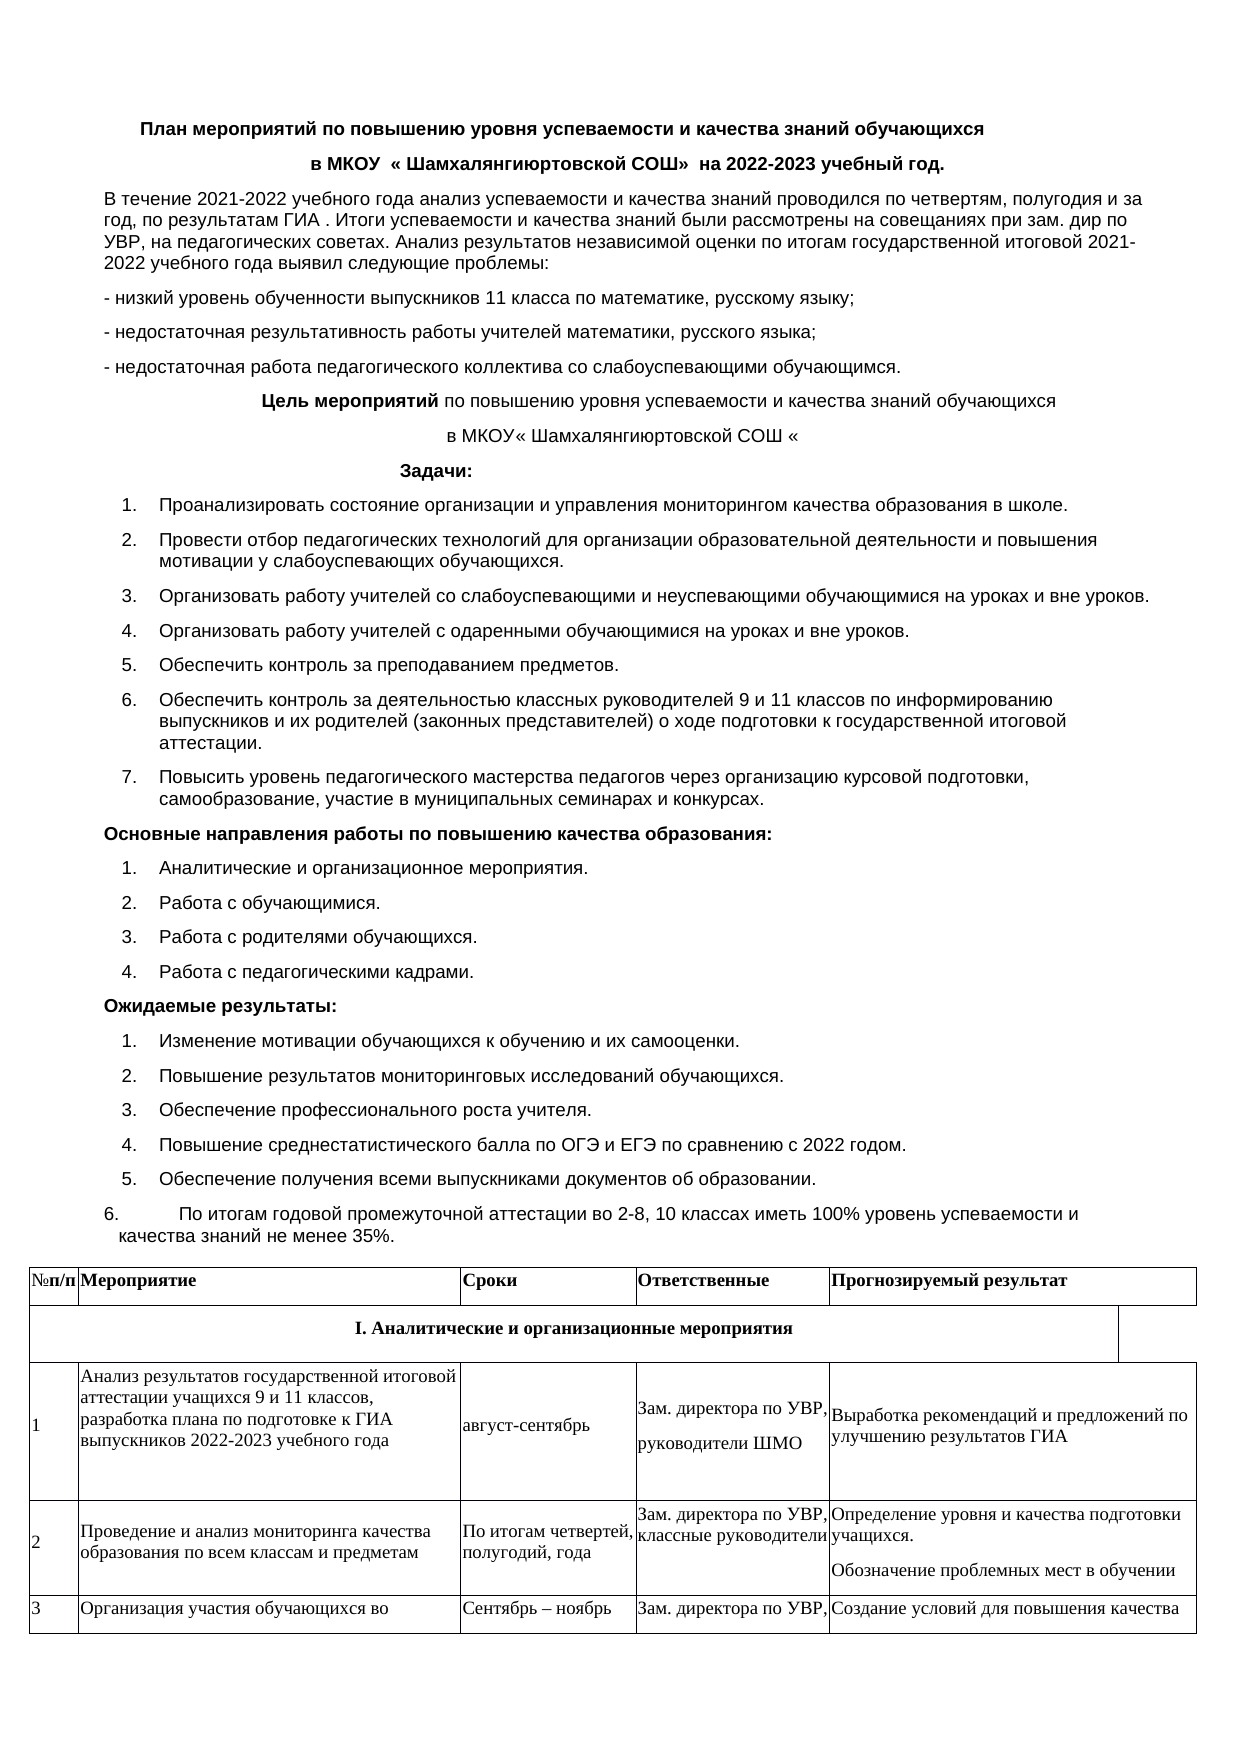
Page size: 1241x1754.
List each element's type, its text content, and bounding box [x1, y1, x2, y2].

table_cell Зам. директора по УВР, классные руководители [637, 1501, 829, 1595]
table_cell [830, 1596, 1196, 1633]
text Основные направления работы по повышению качества образования: [103, 822, 1152, 844]
table_cell Проведение и анализ мониторинга качества образования по всем классам и предметам [79, 1501, 460, 1595]
table_cell I. Аналитические и организационные мероприятия [30, 1306, 1118, 1362]
table_cell Выработка рекомендаций и предложений по улучшению результатов ГИА [830, 1363, 1196, 1500]
table_cell 2 [30, 1501, 78, 1595]
table_cell По итогам четвертей, полугодий, года [461, 1501, 636, 1595]
text - недостаточная работа педагогического коллектива со слабоуспевающими обучающимся. [103, 356, 1152, 377]
list Повышение среднестатистического балла по ОГЭ и ЕГЭ по сравнению с 2022 годом. [121, 1134, 1152, 1155]
table_header Сроки [461, 1268, 636, 1305]
table_cell август-сентябрь [461, 1363, 636, 1500]
list Работа с родителями обучающихся. [121, 926, 1152, 948]
table_header Мероприятие [79, 1268, 460, 1305]
text в МКОУ « Шамхалянгиюртовской СОШ» на 2022-2023 учебный год. [103, 153, 1152, 174]
table_cell 1 [30, 1363, 78, 1500]
list Изменение мотивации обучающихся к обучению и их самооценки. [121, 1030, 1152, 1051]
text Задачи: [103, 459, 1152, 481]
list Работа с педагогическими кадрами. [121, 961, 1152, 982]
table_cell Сентябрь – ноябрь [461, 1596, 636, 1633]
list Организовать работу учителей с одаренными обучающимися на уроках и вне уроков. [121, 619, 1152, 641]
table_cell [79, 1596, 460, 1633]
text В течение 2021-2022 учебного года анализ успеваемости и качества знаний проводился по четвертям, полугодия и за год, по результатам ГИА . Итоги успеваемости и качества знаний были рассмотрены на совещаниях при зам. дир по УВР, на педагогических советах. Анализ результатов независимой оценки по итогам государственной итоговой 2021-2022 учебного года выявил следующие проблемы: [103, 187, 1152, 273]
list Работа с обучающимися. [121, 892, 1152, 913]
table_cell Определение уровня и качества подготовки учащихся. Обозначение проблемных мест в обучении [830, 1501, 1196, 1595]
text Цель мероприятий по повышению уровня успеваемости и качества знаний обучающихся [103, 390, 1152, 412]
text - недостаточная результативность работы учителей математики, русского языка; [103, 321, 1152, 343]
list Повысить уровень педагогического мастерства педагогов через организацию курсовой подготовки, самообразование, участие в муниципальных семинарах и конкурсах. [121, 766, 1152, 809]
table_cell Зам. директора по УВР, руководители ШМО [637, 1363, 829, 1500]
list Обеспечение профессионального роста учителя. [121, 1099, 1152, 1121]
list По итогам годовой промежуточной аттестации во 2-8, 10 классах иметь 100% уровень успеваемости и качества знаний не менее 35%. [103, 1203, 1152, 1246]
table_cell Анализ результатов государственной итоговой аттестации учащихся 9 и 11 классов, разработка плана по подготовке к ГИА выпускников 2022-2023 учебного года [79, 1363, 460, 1500]
list Провести отбор педагогических технологий для организации образовательной деятельности и повышения мотивации у слабоуспевающих обучающихся. [121, 529, 1152, 572]
text План мероприятий по повышению уровня успеваемости и качества знаний обучающихся [103, 118, 1152, 140]
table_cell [637, 1596, 829, 1633]
text Ожидаемые результаты: [103, 995, 1152, 1017]
text - низкий уровень обученности выпускников 11 класса по математике, русскому языку; [103, 287, 1152, 308]
table_header Прогнозируемый результат [830, 1268, 1196, 1305]
list Аналитические и организационное мероприятия. [121, 857, 1152, 878]
list Повышение результатов мониторинговых исследований обучающихся. [121, 1064, 1152, 1086]
table_cell 3 [30, 1596, 78, 1633]
list Обеспечить контроль за деятельностью классных руководителей 9 и 11 классов по информированию выпускников и их родителей (законных представителей) о ходе подготовки к государственной итоговой аттестации. [121, 688, 1152, 753]
table_header Ответственные [637, 1268, 829, 1305]
list Проанализировать состояние организации и управления мониторингом качества образования в школе. [121, 494, 1152, 516]
table_header №п/п [30, 1268, 78, 1305]
list Организовать работу учителей со слабоуспевающими и неуспевающими обучающимися на уроках и вне уроков. [121, 585, 1152, 606]
list Обеспечить контроль за преподаванием предметов. [121, 654, 1152, 676]
text в МКОУ« Шамхалянгиюртовской СОШ « [103, 425, 1152, 446]
list Обеспечение получения всеми выпускниками документов об образовании. [121, 1168, 1152, 1190]
